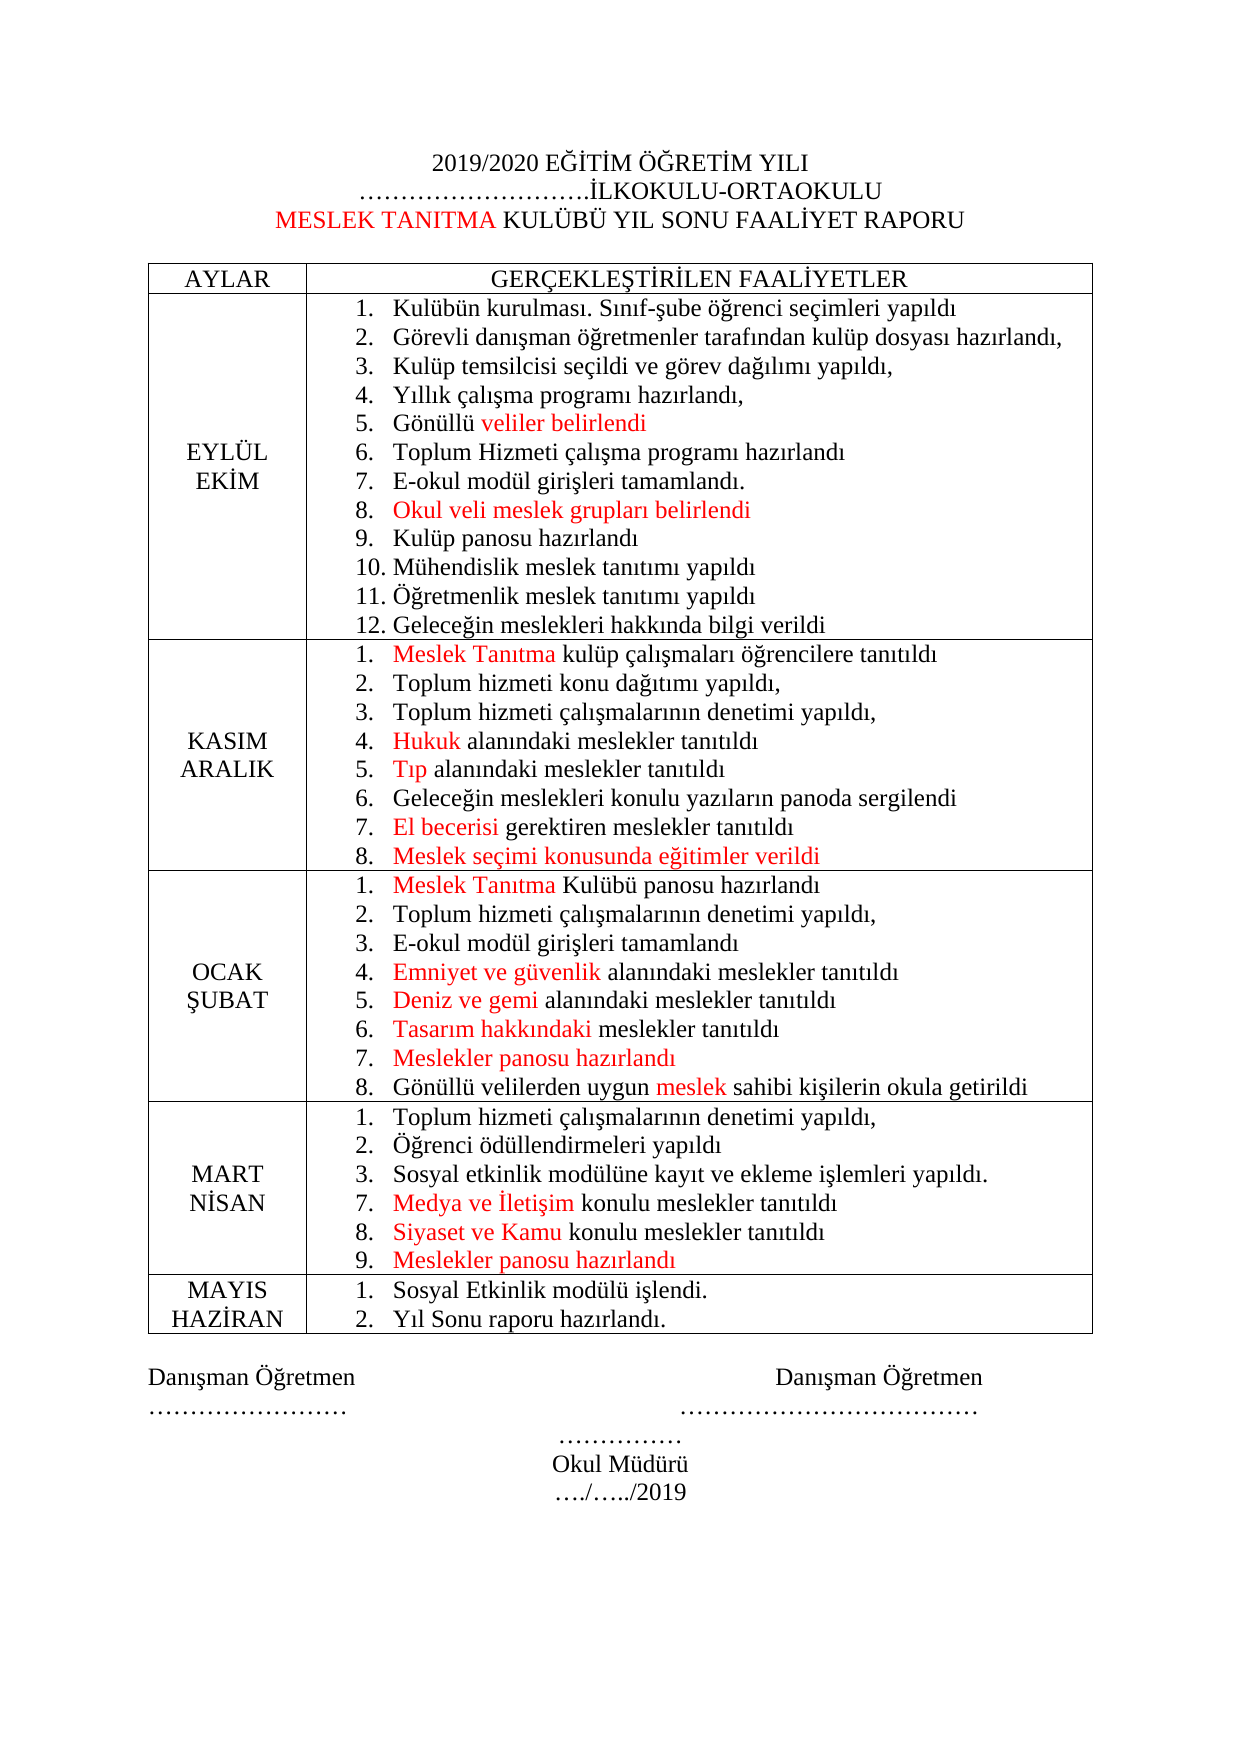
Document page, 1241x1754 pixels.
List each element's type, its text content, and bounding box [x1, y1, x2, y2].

text …………… [148, 1420, 1093, 1449]
text …………………… ……………………………… [148, 1391, 1093, 1420]
table_header AYLAR [149, 264, 306, 292]
text MESLEK TANITMA KULÜBÜ YIL SONU FAALİYET RAPORU [148, 205, 1093, 234]
table_cell Meslek Tanıtma Kulübü panosu hazırlandı Toplum hizmeti çalışmalarının denetimi yapıldı, E-okul modül girişleri tamamlandı Emniyet ve güvenlik alanındaki meslekler tanıtıldı Deniz ve gemi alanındaki meslekler tanıtıldı Tasarım hakkındaki meslekler tanıtıldı Meslekler panosu hazırlandı Gönüllü velilerden uygun meslek sahibi kişilerin okula getirildi [307, 871, 1092, 1101]
text Danışman Öğretmen Danışman Öğretmen [148, 1362, 1093, 1391]
table_cell MART NİSAN [149, 1102, 306, 1274]
table_cell OCAK ŞUBAT [149, 871, 306, 1101]
text …./…../2019 [148, 1477, 1093, 1506]
table_header GERÇEKLEŞTİRİLEN FAALİYETLER [307, 264, 1092, 292]
table_cell Toplum hizmeti çalışmalarının denetimi yapıldı, Öğrenci ödüllendirmeleri yapıldı Sosyal etkinlik modülüne kayıt ve ekleme işlemleri yapıldı. Medya ve İletişim konulu meslekler tanıtıldı Siyaset ve Kamu konulu meslekler tanıtıldı Meslekler panosu hazırlandı [307, 1102, 1092, 1274]
table_cell MAYIS HAZİRAN [149, 1275, 306, 1333]
table_cell Kulübün kurulması. Sınıf-şube öğrenci seçimleri yapıldı Görevli danışman öğretmenler tarafından kulüp dosyası hazırlandı, Kulüp temsilcisi seçildi ve görev dağılımı yapıldı, Yıllık çalışma programı hazırlandı, Gönüllü veliler belirlendi Toplum Hizmeti çalışma programı hazırlandı E-okul modül girişleri tamamlandı. Okul veli meslek grupları belirlendi Kulüp panosu hazırlandı Mühendislik meslek tanıtımı yapıldı Öğretmenlik meslek tanıtımı yapıldı Geleceğin meslekleri hakkında bilgi verildi [307, 294, 1092, 638]
text Okul Müdürü [148, 1449, 1093, 1477]
table_cell EYLÜL EKİM [149, 294, 306, 638]
text ……………………….İLKOKULU-ORTAOKULU [148, 176, 1093, 205]
table_cell Sosyal Etkinlik modülü işlendi. Yıl Sonu raporu hazırlandı. [307, 1275, 1092, 1333]
table_cell KASIM ARALIK [149, 640, 306, 869]
table_cell Meslek Tanıtma kulüp çalışmaları öğrencilere tanıtıldı Toplum hizmeti konu dağıtımı yapıldı, Toplum hizmeti çalışmalarının denetimi yapıldı, Hukuk alanındaki meslekler tanıtıldı Tıp alanındaki meslekler tanıtıldı Geleceğin meslekleri konulu yazıların panoda sergilendi El becerisi gerektiren meslekler tanıtıldı Meslek seçimi konusunda eğitimler verildi [307, 640, 1092, 869]
text 2019/2020 EĞİTİM ÖĞRETİM YILI [148, 148, 1093, 176]
